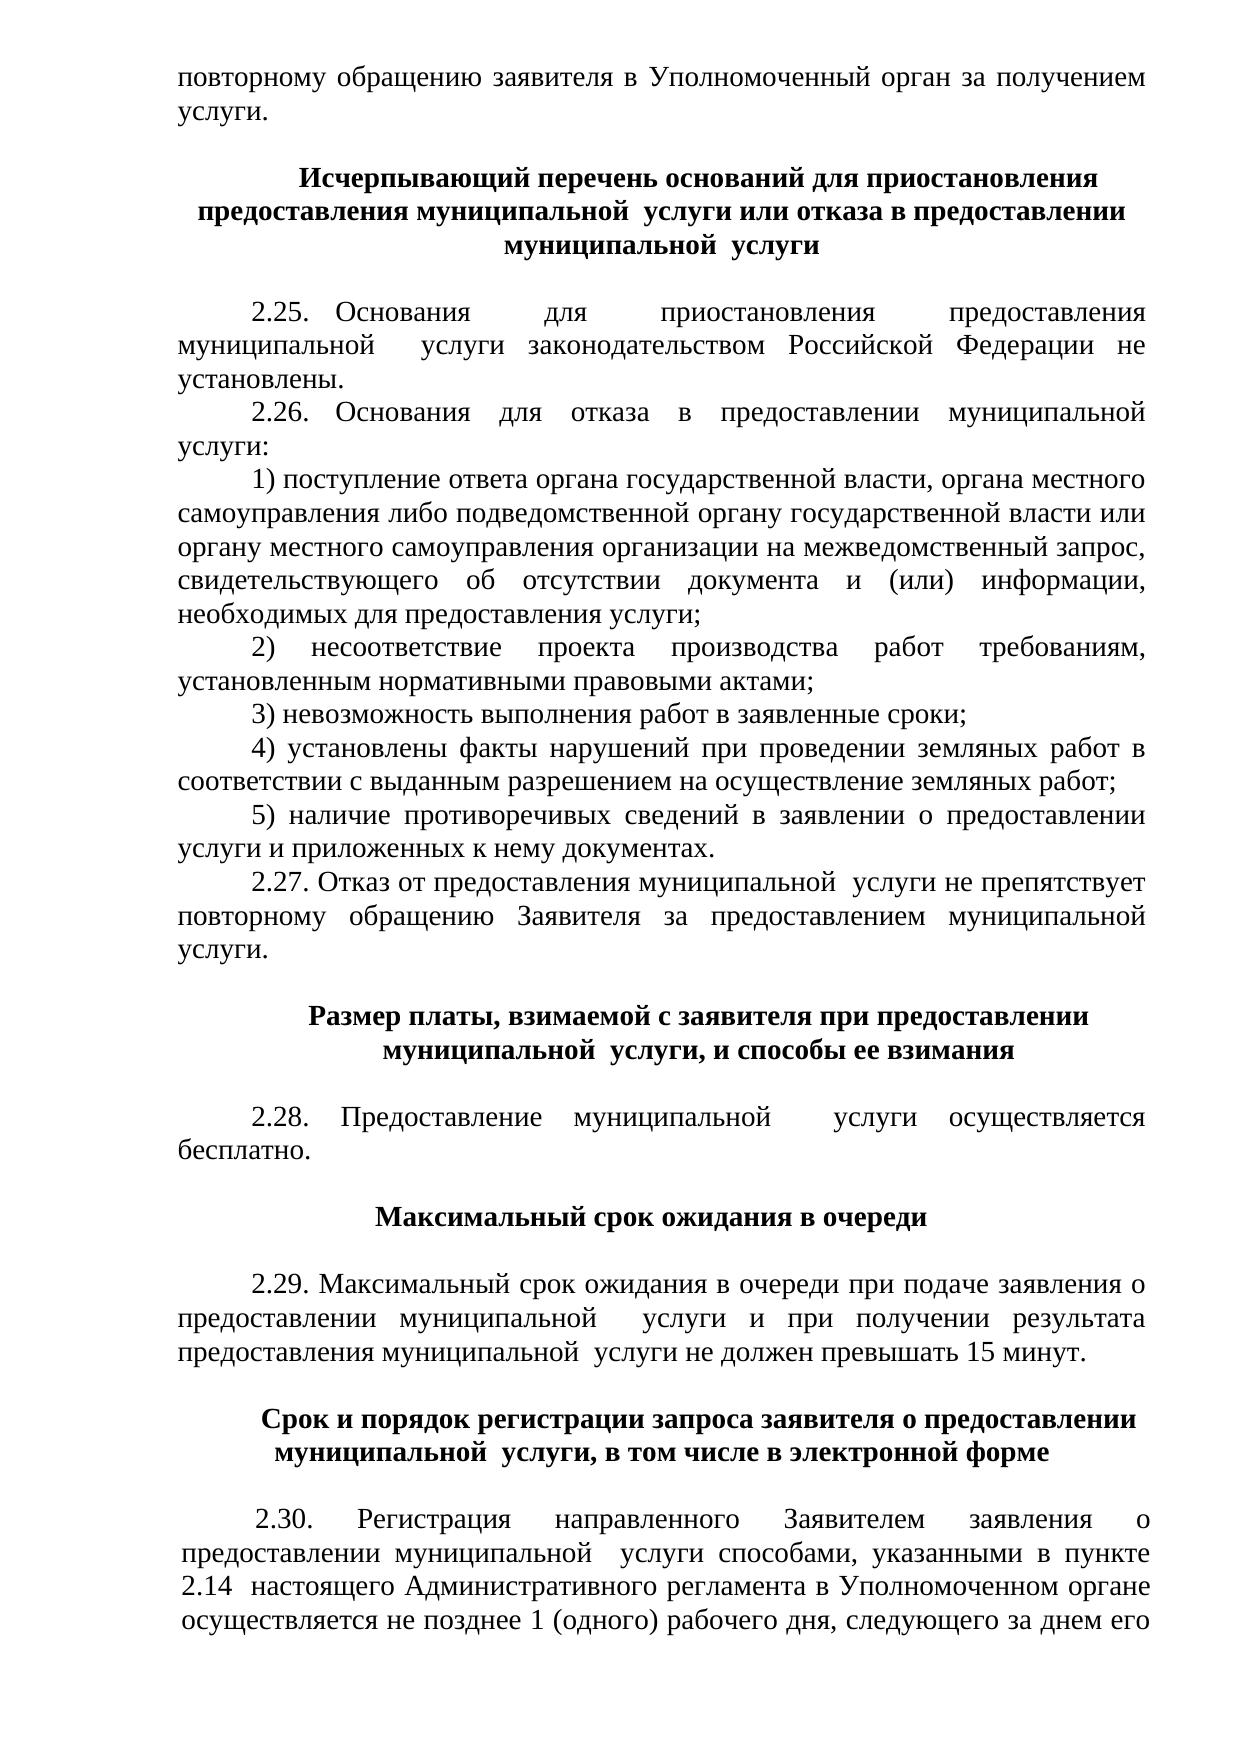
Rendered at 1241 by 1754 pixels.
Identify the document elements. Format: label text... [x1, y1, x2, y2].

text 5) наличие противоречивых сведений в заявлении о предоставлении услуги и приложенных к нему документах. [177, 797, 1146, 864]
text муниципальной услуги, и способы ее взимания [177, 1032, 1146, 1065]
text 2) несоответствие проекта производства работ требованиям, установленным нормативными правовыми актами; [177, 629, 1146, 696]
text 2.29. Максимальный срок ожидания в очереди при подаче заявления о предоставлении муниципальной услуги и при получении результата предоставления муниципальной услуги не должен превышать 15 минут. [177, 1267, 1146, 1367]
text 3) невозможность выполнения работ в заявленные сроки; [177, 696, 1146, 730]
text Максимальный срок ожидания в очереди [177, 1199, 1146, 1233]
text 4) установлены факты нарушений при проведении земляных работ в соответствии с выданным разрешением на осуществление земляных работ; [177, 730, 1146, 797]
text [177, 59, 1146, 126]
text Срок и порядок регистрации запроса заявителя о предоставлении муниципальной услуги, в том числе в электронной форме [177, 1401, 1146, 1468]
text Исчерпывающий перечень оснований для приостановления предоставления муниципальной услуги или отказа в предоставлении муниципальной услуги [177, 160, 1146, 260]
text 2.25. Основания для приостановления предоставления муниципальной услуги законодательством Российской Федерации не установлены. [177, 294, 1146, 394]
text 2.28. Предоставление муниципальной услуги осуществляется бесплатно. [177, 1099, 1146, 1166]
text Размер платы, взимаемой с заявителя при предоставлении [177, 998, 1146, 1032]
text 2.27. Отказ от предоставления муниципальной услуги не препятствует повторному обращению Заявителя за предоставлением муниципальной услуги. [177, 864, 1146, 965]
text 1) поступление ответа органа государственной власти, органа местного самоуправления либо подведомственной органу государственной власти или органу местного самоуправления организации на межведомственный запрос, свидетельствующего об отсутствии документа и (или) информации, необходимых для предоставления услуги; [177, 462, 1146, 629]
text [181, 1501, 1152, 1636]
text 2.26. Основания для отказа в предоставлении муниципальной услуги: [177, 394, 1146, 462]
